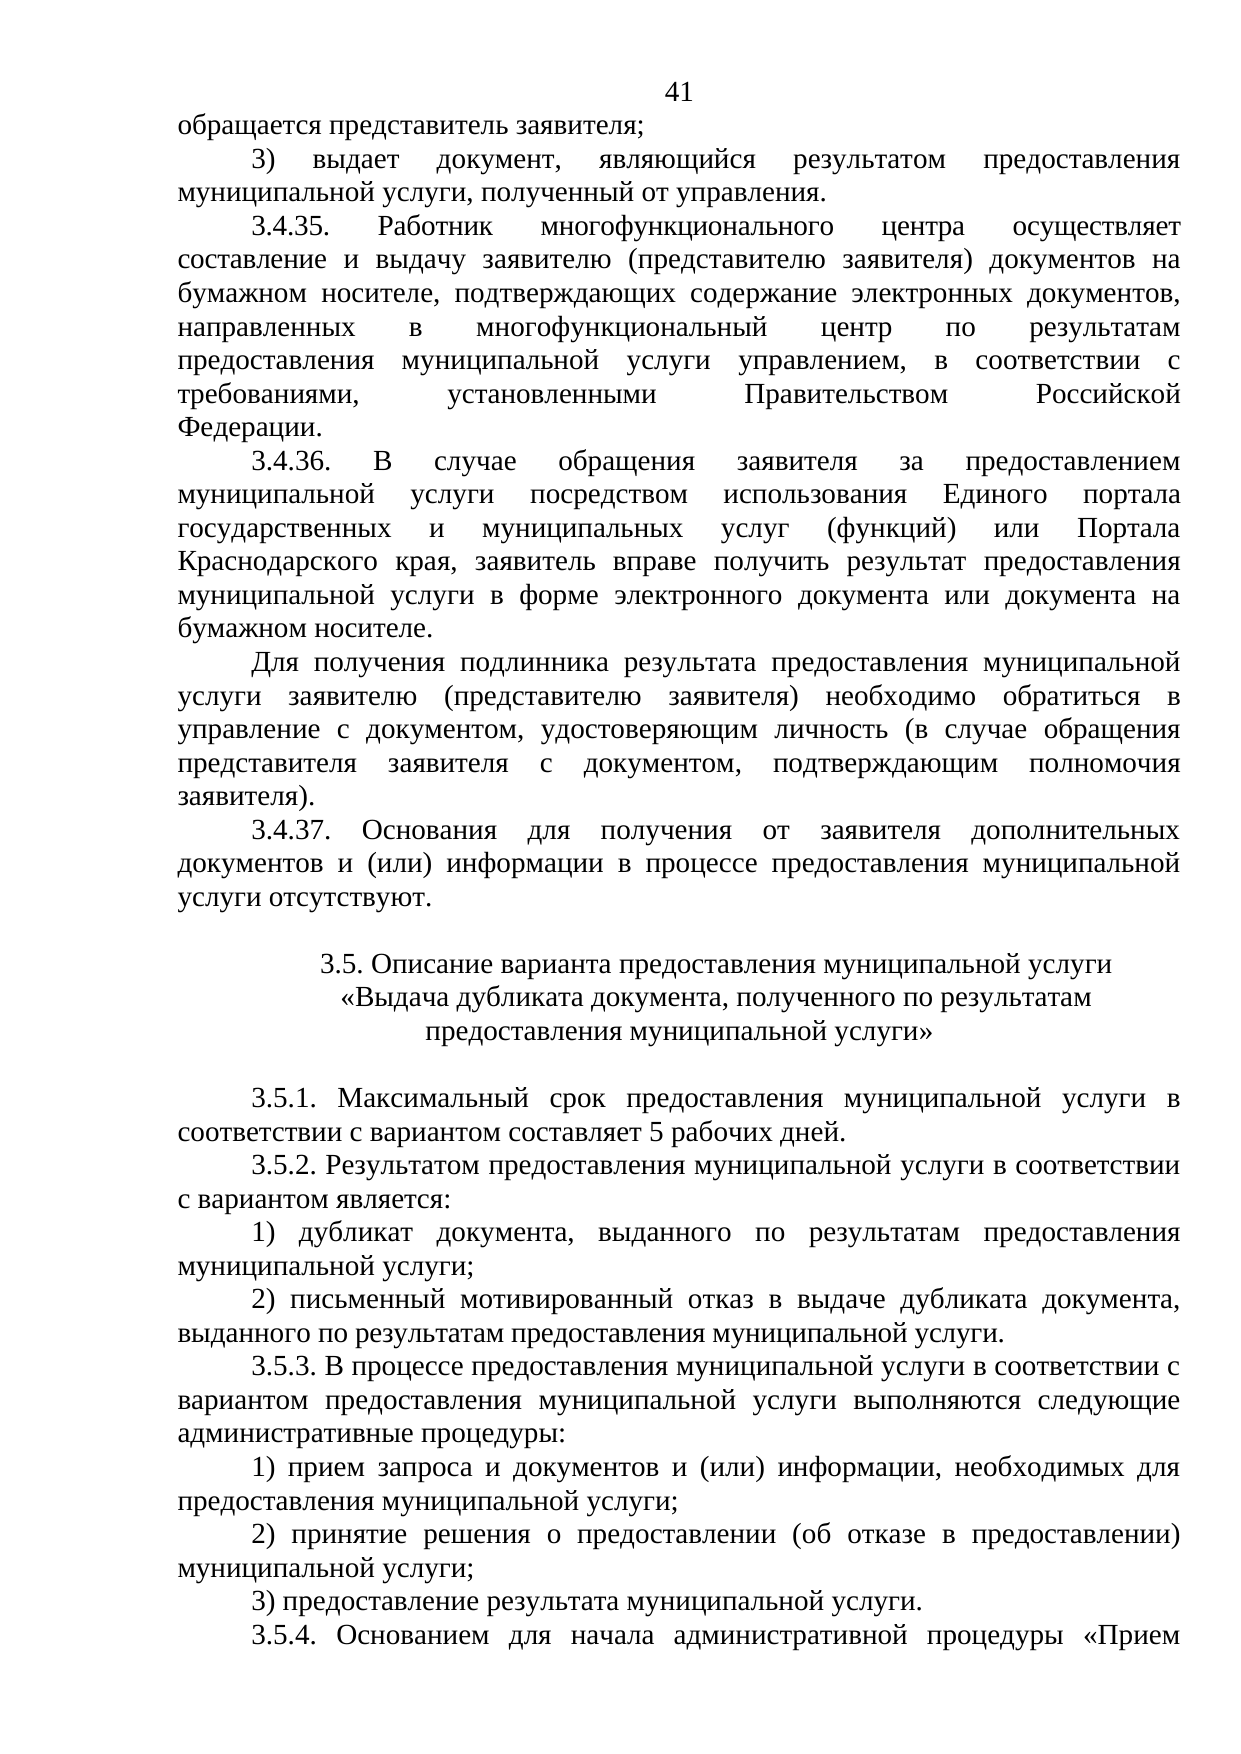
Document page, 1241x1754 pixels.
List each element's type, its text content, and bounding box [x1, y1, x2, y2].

text 1) прием запроса и документов и (или) информации, необходимых для предоставления муниципальной услуги; [177, 1449, 1181, 1516]
text 2) принятие решения о предоставлении (об отказе в предоставлении) муниципальной услуги; [177, 1516, 1181, 1583]
text 3.5. Описание варианта предоставления муниципальной услуги [177, 946, 1181, 979]
text 3.4.35. Работник многофункционального центра осуществляет составление и выдачу заявителю (представителю заявителя) документов на бумажном носителе, подтверждающих содержание электронных документов, направленных в многофункциональный центр по результатам предоставления муниципальной услуги управлением, в соответствии с требованиями, установленными Правительством Российской Федерации. [177, 208, 1181, 443]
text 3.5.3. В процессе предоставления муниципальной услуги в соответствии с вариантом предоставления муниципальной услуги выполняются следующие административные процедуры: [177, 1348, 1181, 1449]
text 3.5.1. Максимальный срок предоставления муниципальной услуги в соответствии с вариантом составляет 5 рабочих дней. [177, 1080, 1181, 1147]
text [177, 1617, 1181, 1650]
text Для получения подлинника результата предоставления муниципальной услуги заявителю (представителю заявителя) необходимо обратиться в управление с документом, удостоверяющим личность (в случае обращения представителя заявителя с документом, подтверждающим полномочия заявителя). [177, 644, 1181, 812]
text «Выдача дубликата документа, полученного по результатам предоставления муниципальной услуги» [177, 979, 1181, 1047]
text 3) предоставление результата муниципальной услуги. [177, 1583, 1181, 1617]
text 3.4.36. В случае обращения заявителя за предоставлением муниципальной услуги посредством использования Единого портала государственных и муниципальных услуг (функций) или Портала Краснодарского края, заявитель вправе получить результат предоставления муниципальной услуги в форме электронного документа или документа на бумажном носителе. [177, 443, 1181, 644]
text 1) дубликат документа, выданного по результатам предоставления муниципальной услуги; [177, 1214, 1181, 1281]
text 3.4.37. Основания для получения от заявителя дополнительных документов и (или) информации в процессе предоставления муниципальной услуги отсутствуют. [177, 812, 1181, 912]
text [177, 107, 1181, 141]
text 3) выдает документ, являющийся результатом предоставления муниципальной услуги, полученный от управления. [177, 141, 1181, 208]
text 2) письменный мотивированный отказ в выдаче дубликата документа, выданного по результатам предоставления муниципальной услуги. [177, 1281, 1181, 1348]
text 3.5.2. Результатом предоставления муниципальной услуги в соответствии с вариантом является: [177, 1147, 1181, 1214]
